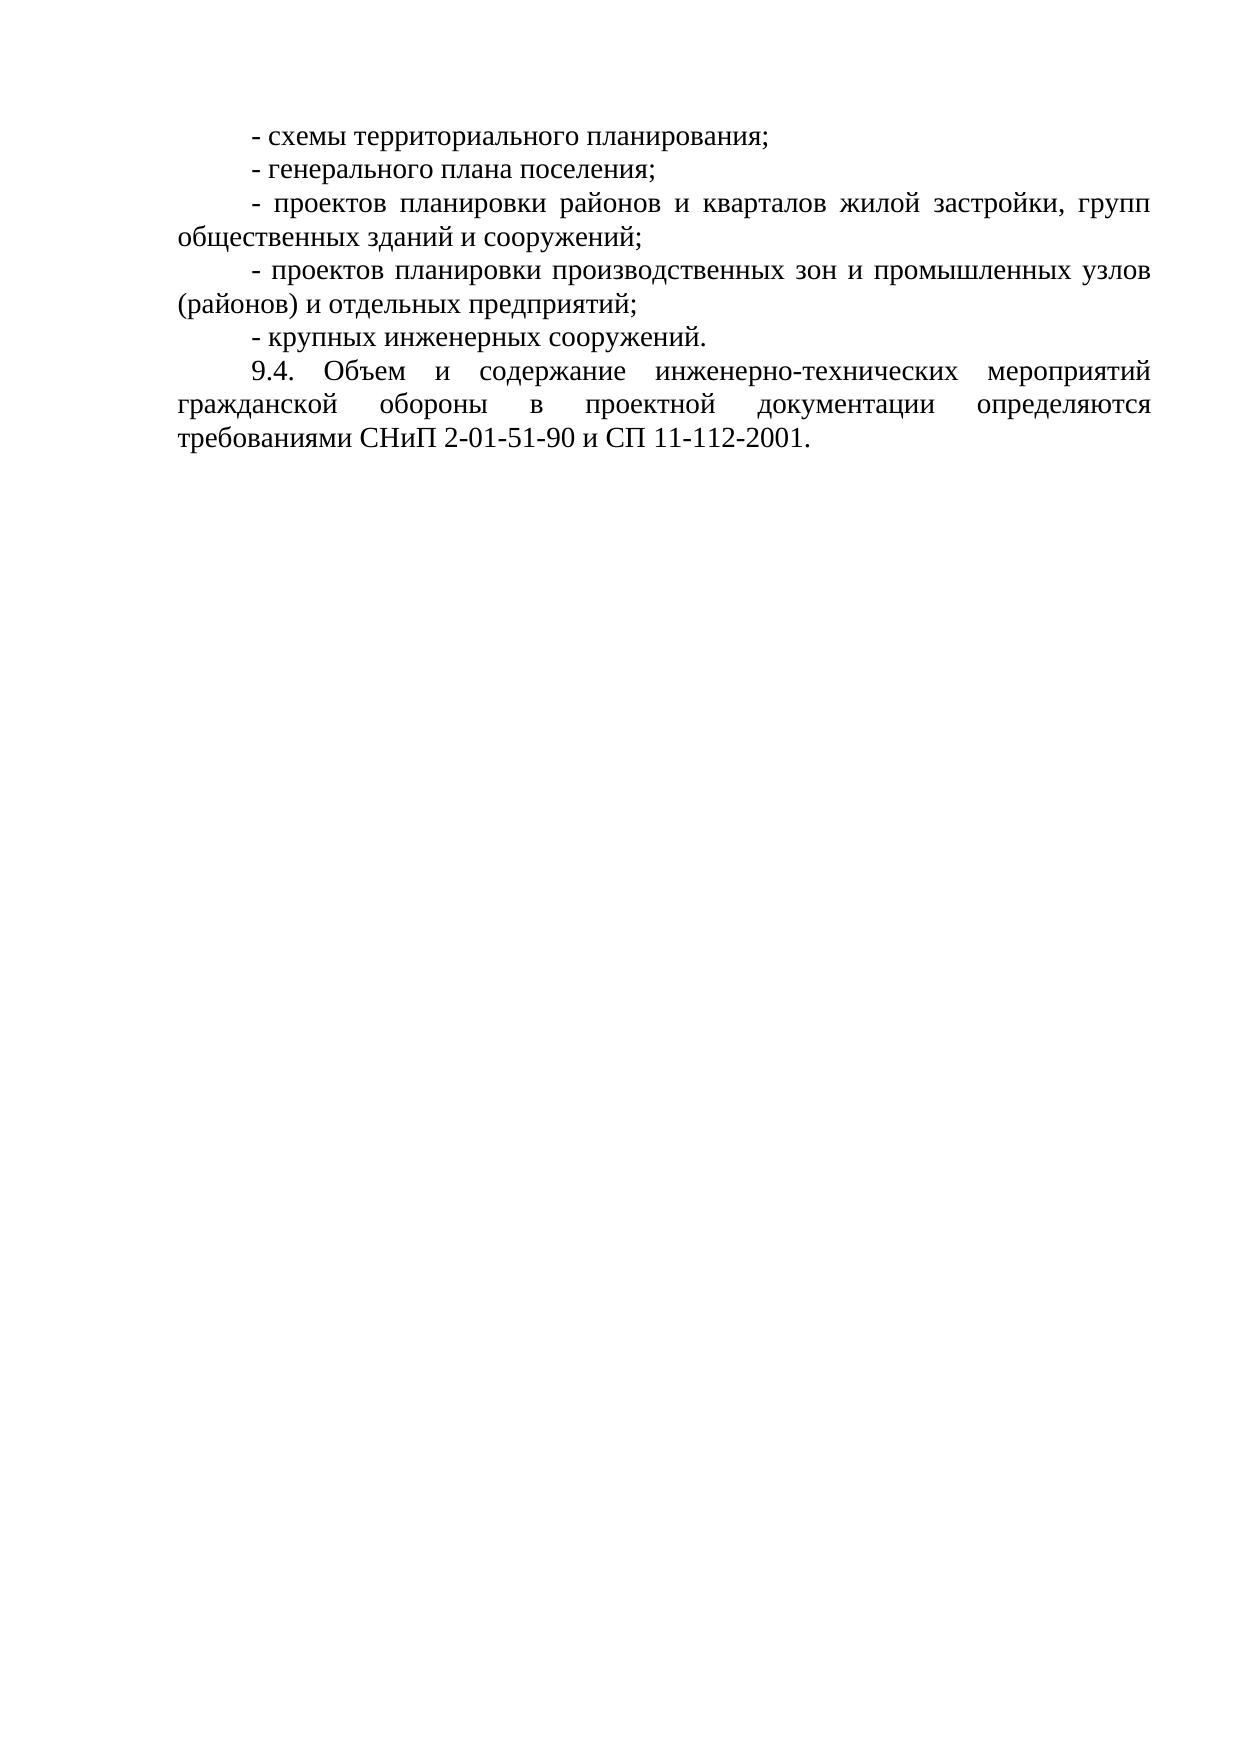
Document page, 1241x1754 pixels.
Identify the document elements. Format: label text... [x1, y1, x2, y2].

text 9.4. Объем и содержание инженерно-технических мероприятий гражданской обороны в проектной документации определяются требованиями СНиП 2-01-51-90 и СП 11-112-2001. [177, 353, 1152, 453]
text - проектов планировки производственных зон и промышленных узлов (районов) и отдельных предприятий; [177, 252, 1152, 319]
text - схемы территориального планирования; [177, 118, 1152, 152]
text - проектов планировки районов и кварталов жилой застройки, групп общественных зданий и сооружений; [177, 185, 1152, 252]
text - крупных инженерных сооружений. [177, 319, 1152, 353]
text - генерального плана поселения; [177, 152, 1152, 185]
